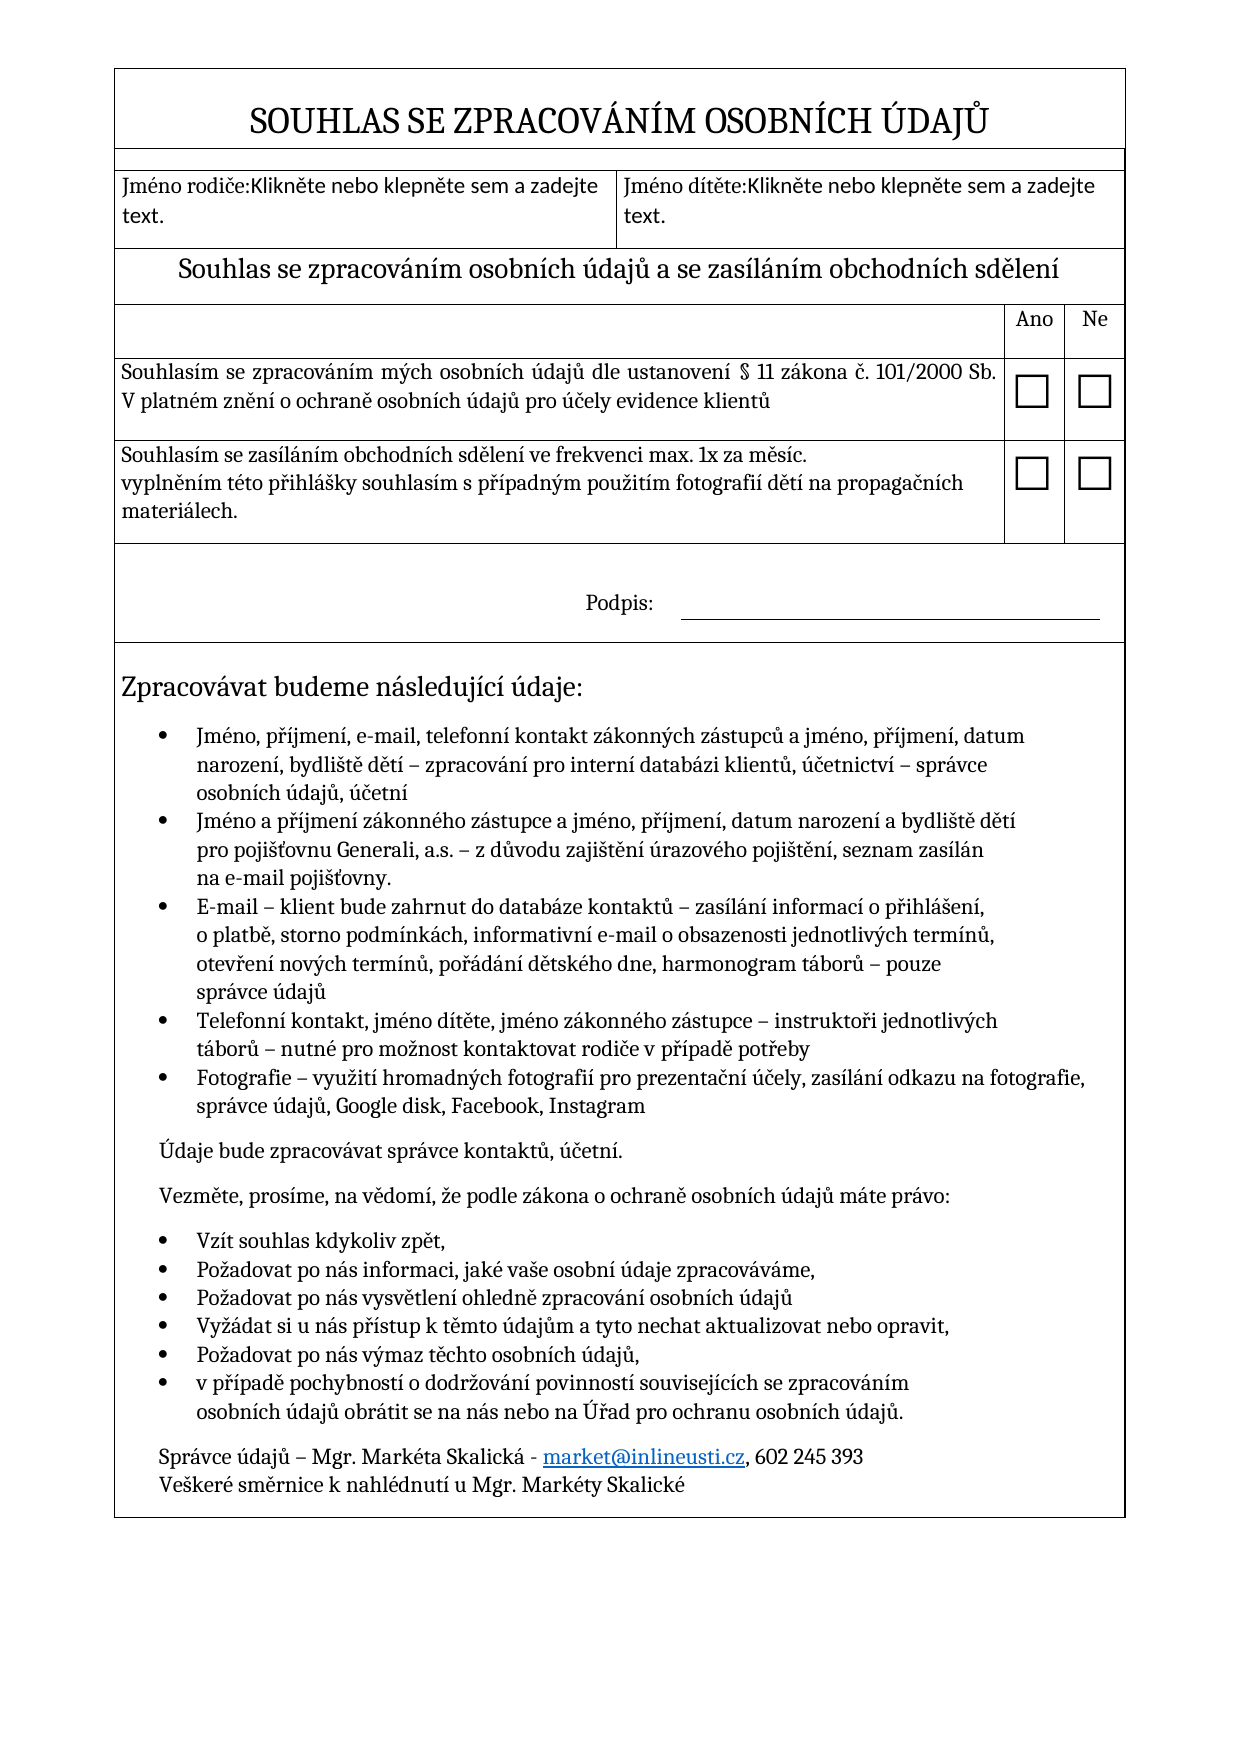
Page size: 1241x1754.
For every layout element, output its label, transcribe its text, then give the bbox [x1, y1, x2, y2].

table_cell Jméno rodiče: [115, 171, 616, 248]
table_cell Ne [1065, 305, 1124, 358]
table_cell Ano [1005, 305, 1064, 358]
table_cell Souhlasím se zasíláním obchodních sdělení ve frekvenci max. 1x za měsíc. vyplněním této přihlášky souhlasím s případným použitím fotografií dětí na propagačních materiálech. [115, 441, 1004, 543]
table_header Souhlas se zpracováním osobních údajů a se zasíláním obchodních sdělení [115, 249, 1124, 304]
table_header SOUHLAS SE ZPRACOVÁNÍM OSOBNÍCH ÚDAJŮ [115, 69, 1125, 170]
table_cell Jméno dítěte: [617, 171, 1125, 248]
table_cell Podpis: [115, 544, 1124, 642]
table_cell Zpracovávat budeme následující údaje: Jméno, příjmení, e-mail, telefonní kontakt zákonných zástupců a jméno, příjmení, datum narození, bydliště dětí – zpracování pro interní databázi klientů, účetnictví – správce osobních údajů, účetní Jméno a příjmení zákonného zástupce a jméno, příjmení, datum narození a bydliště dětí pro pojišťovnu Generali, a.s. – z důvodu zajištění úrazového pojištění, seznam zasílán na e-mail pojišťovny. E-mail – klient bude zahrnut do databáze kontaktů – zasílání informací o přihlášení, o platbě, storno podmínkách, informativní e-mail o obsazenosti jednotlivých termínů, otevření nových termínů, pořádání dětského dne, harmonogram táborů – pouze správce údajů Telefonní kontakt, jméno dítěte, jméno zákonného zástupce – instruktoři jednotlivých táborů – nutné pro možnost kontaktovat rodiče v případě potřeby Fotografie – využití hromadných fotografií pro prezentační účely, zasílání odkazu na fotografie, správce údajů, Google disk, Facebook, Instagram Údaje bude zpracovávat správce kontaktů, účetní. Vezměte, prosíme, na vědomí, že podle zákona o ochraně osobních údajů máte právo: Vzít souhlas kdykoliv zpět, Požadovat po nás informaci, jaké vaše osobní údaje zpracováváme, Požadovat po nás vysvětlení ohledně zpracování osobních údajů Vyžádat si u nás přístup k těmto údajům a tyto nechat aktualizovat nebo opravit, Požadovat po nás výmaz těchto osobních údajů, v případě pochybností o dodržování povinností souvisejících se zpracováním osobních údajů obrátit se na nás nebo na Úřad pro ochranu osobních údajů. Správce údajů – Mgr. Markéta Skalická - market@inlineusti.cz, 602 245 393 Veškeré směrnice k nahlédnutí u Mgr. Markéty Skalické [115, 643, 1124, 1517]
table_cell [115, 305, 1004, 358]
table_cell Souhlasím se zpracováním mých osobních údajů dle ustanovení § 11 zákona č. 101/2000 Sb. V platném znění o ochraně osobních údajů pro účely evidence klientů [115, 359, 1004, 440]
